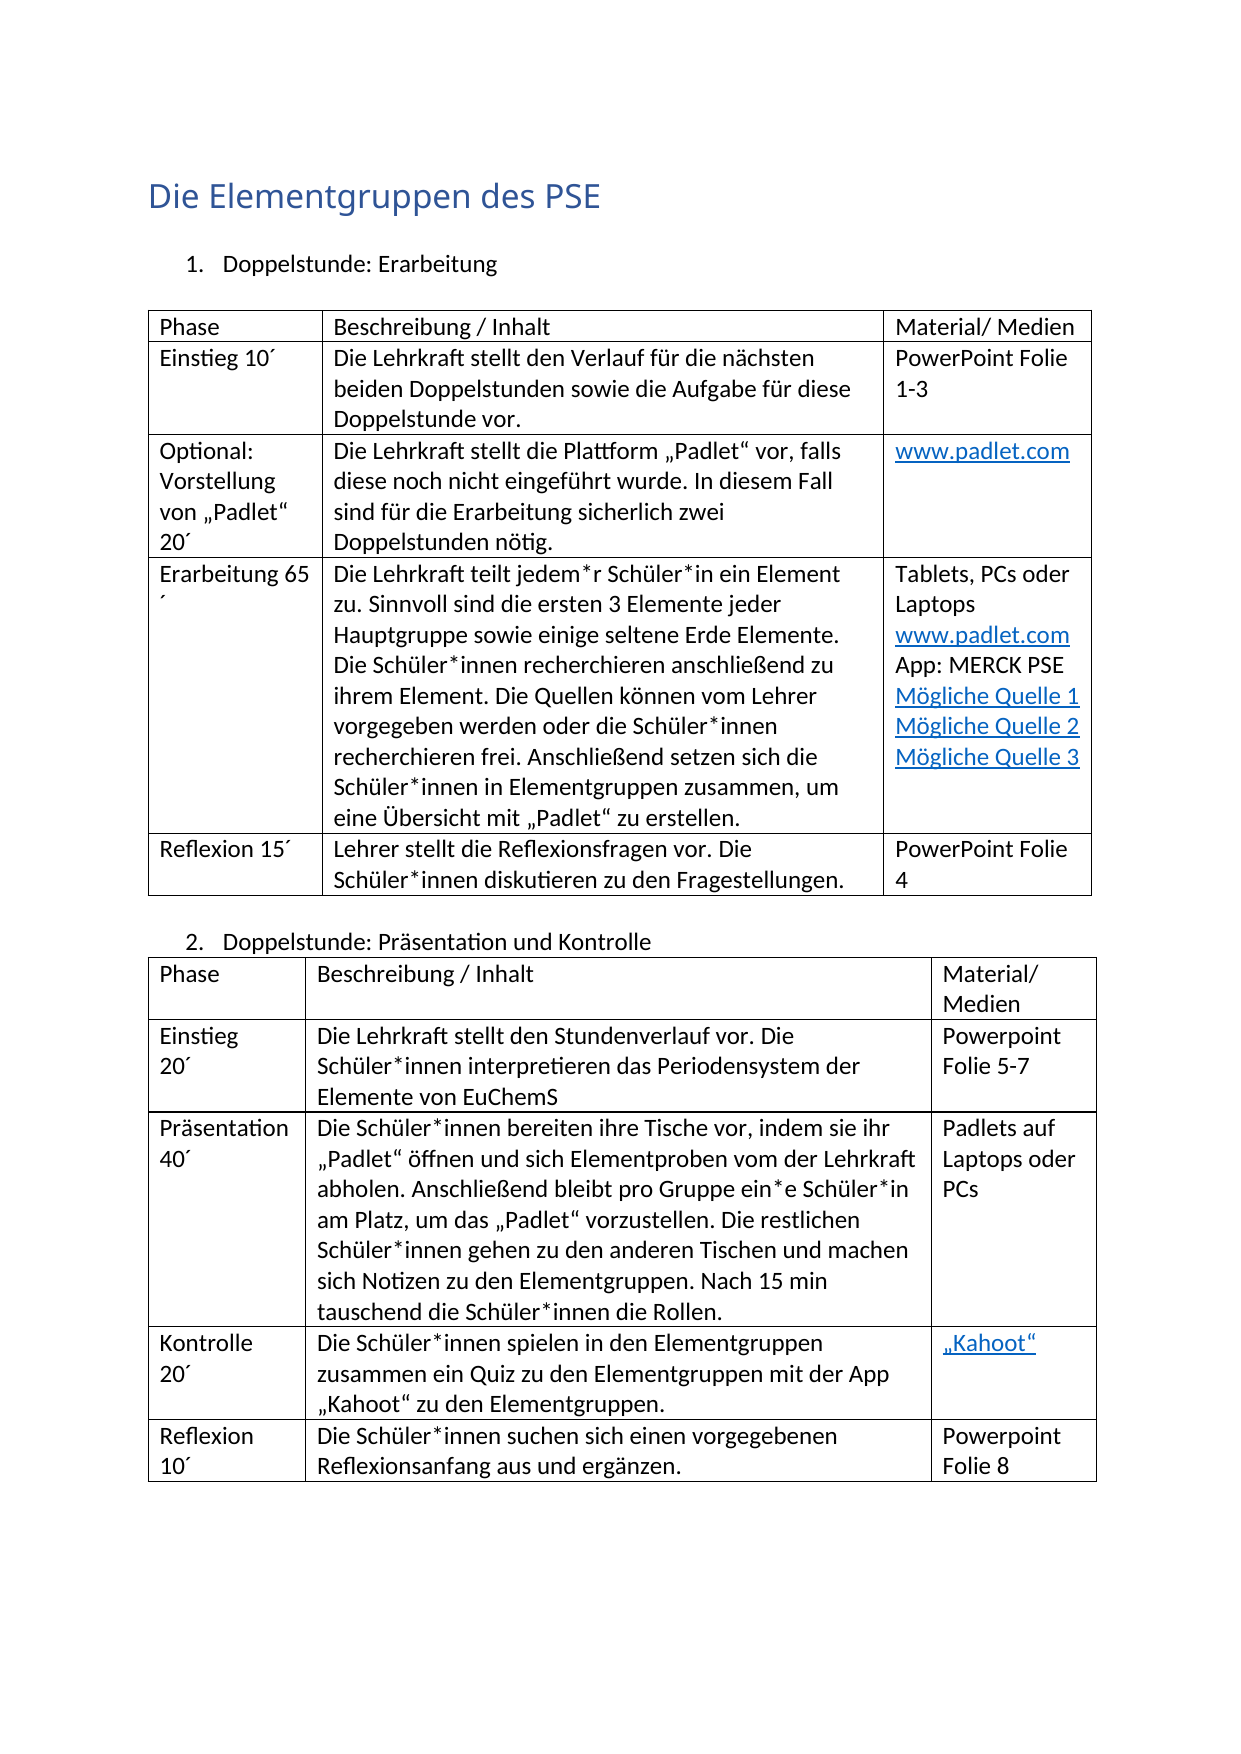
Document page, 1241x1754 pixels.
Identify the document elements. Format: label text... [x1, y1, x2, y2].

list Doppelstunde: Erarbeitung [185, 248, 1093, 279]
table_cell Die Lehrkraft stellt den Verlauf für die nächsten beiden Doppelstunden sowie die Aufgabe für diese Doppelstunde vor. [323, 342, 883, 434]
table_cell PowerPoint Folie 4 [884, 834, 1091, 895]
table_cell Die Lehrkraft teilt jedem*r Schüler*in ein Element zu. Sinnvoll sind die ersten 3 Elemente jeder Hauptgruppe sowie einige seltene Erde Elemente. Die Schüler*innen recherchieren anschließend zu ihrem Element. Die Quellen können vom Lehrer vorgegeben werden oder die Schüler*innen recherchieren frei. Anschließend setzen sich die Schüler*innen in Elementgruppen zusammen, um eine Übersicht mit „Padlet“ zu erstellen. [323, 558, 883, 833]
table_cell Die Schüler*innen bereiten ihre Tische vor, indem sie ihr „Padlet“ öffnen und sich Elementproben vom der Lehrkraft abholen. Anschließend bleibt pro Gruppe ein*e Schüler*in am Platz, um das „Padlet“ vorzustellen. Die restlichen Schüler*innen gehen zu den anderen Tischen und machen sich Notizen zu den Elementgruppen. Nach 15 min tauschend die Schüler*innen die Rollen. [306, 1113, 931, 1326]
table_cell Präsentation 40´ [149, 1113, 305, 1326]
table_cell Die Lehrkraft stellt die Plattform „Padlet“ vor, falls diese noch nicht eingeführt wurde. In diesem Fall sind für die Erarbeitung sicherlich zwei Doppelstunden nötig. [323, 435, 883, 557]
table_header Beschreibung / Inhalt [306, 958, 931, 1019]
table_cell „Kahoot“ [932, 1327, 1096, 1419]
table_cell Die Schüler*innen spielen in den Elementgruppen zusammen ein Quiz zu den Elementgruppen mit der App „Kahoot“ zu den Elementgruppen. [306, 1327, 931, 1419]
table_header Material/ Medien [884, 311, 1091, 341]
table_cell Kontrolle 20´ [149, 1327, 305, 1419]
table_cell Die Schüler*innen suchen sich einen vorgegebenen Reflexionsanfang aus und ergänzen. [306, 1420, 931, 1481]
table_header Phase [149, 311, 322, 341]
table_header Phase [149, 958, 305, 1019]
table_cell Erarbeitung 65´ [149, 558, 322, 833]
subtitle Die Elementgruppen des PSE [148, 173, 1093, 218]
table_cell Lehrer stellt die Reflexionsfragen vor. Die Schüler*innen diskutieren zu den Fragestellungen. [323, 834, 883, 895]
table_cell www.padlet.com [884, 435, 1091, 557]
table_cell Powerpoint Folie 5-7 [932, 1020, 1096, 1111]
table_cell Tablets, PCs oder Laptops www.padlet.com App: MERCK PSE Mögliche Quelle 1 Mögliche Quelle 2 Mögliche Quelle 3 [884, 558, 1091, 833]
table_cell Einstieg 20´ [149, 1020, 305, 1111]
table_cell Die Lehrkraft stellt den Stundenverlauf vor. Die Schüler*innen interpretieren das Periodensystem der Elemente von EuChemS [306, 1020, 931, 1111]
list Doppelstunde: Präsentation und Kontrolle [185, 926, 1093, 957]
table_header Beschreibung / Inhalt [323, 311, 883, 341]
table_cell Einstieg 10´ [149, 342, 322, 434]
table_cell PowerPoint Folie 1-3 [884, 342, 1091, 434]
table_cell Optional: Vorstellung von „Padlet“ 20´ [149, 435, 322, 557]
table_cell Powerpoint Folie 8 [932, 1420, 1096, 1481]
table_cell Reflexion 15´ [149, 834, 322, 895]
table_cell Padlets auf Laptops oder PCs [932, 1113, 1096, 1326]
table_cell Reflexion 10´ [149, 1420, 305, 1481]
table_header Material/ Medien [932, 958, 1096, 1019]
